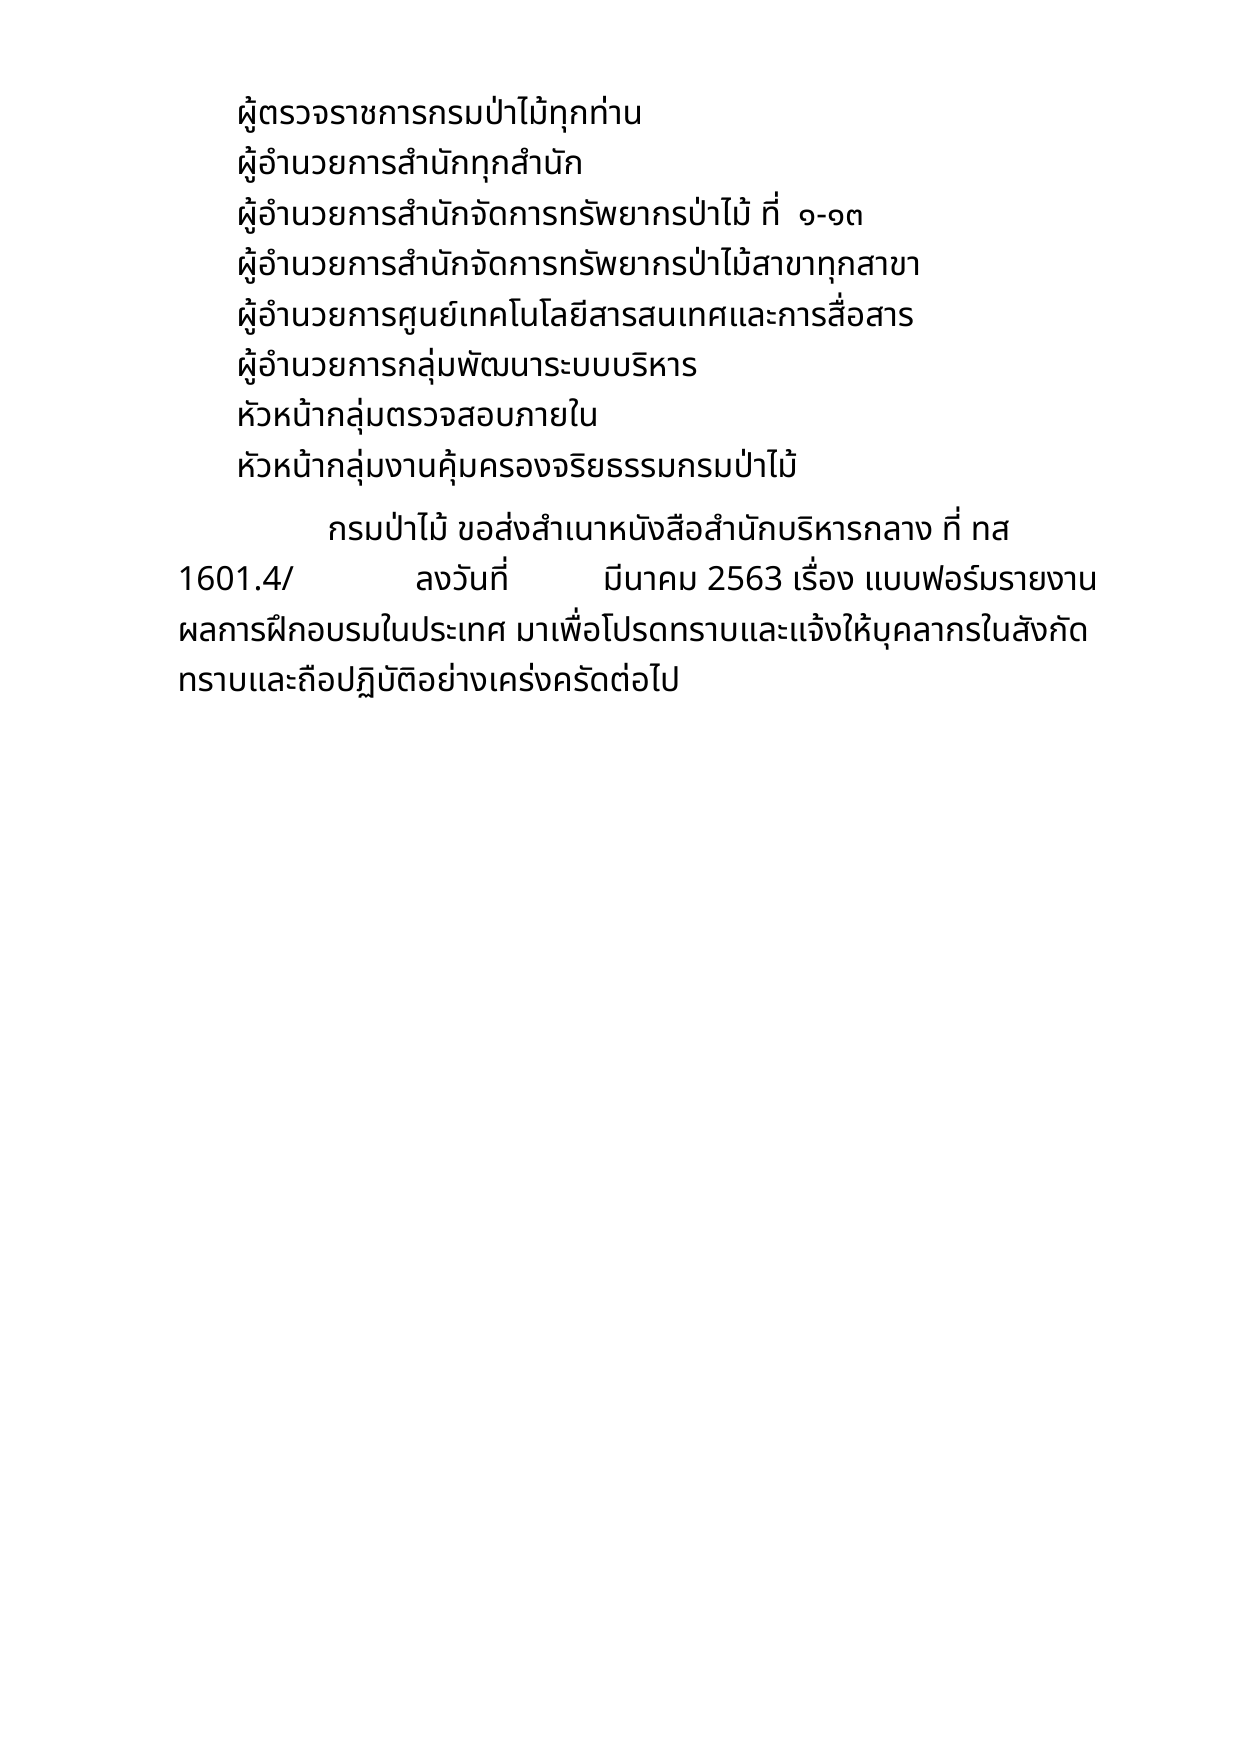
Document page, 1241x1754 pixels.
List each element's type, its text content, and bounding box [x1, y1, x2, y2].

text หัวหน้ากลุ่มตรวจสอบภายใน [177, 391, 1110, 442]
text ผู้อำนวยการสำนักจัดการทรัพยากรป่าไม้ ที่ ๑-๑๓ [177, 189, 1110, 240]
text ผู้อำนวยการสำนักทุกสำนัก [177, 139, 1110, 189]
text ผู้อำนวยการศูนย์เทคโนโลยีสารสนเทศและการสื่อสาร [177, 291, 1110, 341]
text ผู้อำนวยการกลุ่มพัฒนาระบบบริหาร [177, 341, 1110, 391]
text กรมป่าไม้ ขอส่งสำเนาหนังสือสำนักบริหารกลาง ที่ ทส 1601.4/ ลงวันที่ 3333 มีนาคม 2563 เรื่อง แบบฟอร์มรายงานผลการฝึกอบรมในประเทศ มาเพื่อโปรดทราบและแจ้งให้บุคลากรในสังกัดทราบและถือปฏิบัติอย่างเคร่งครัดต่อไป [177, 505, 1122, 707]
text ผู้อำนวยการสำนักจัดการทรัพยากรป่าไม้สาขาทุกสาขา [177, 240, 1110, 291]
text หัวหน้ากลุ่มงานคุ้มครองจริยธรรมกรมป่าไม้ [177, 442, 1110, 492]
text ผู้ตรวจราชการกรมป่าไม้ทุกท่าน [177, 89, 1110, 139]
